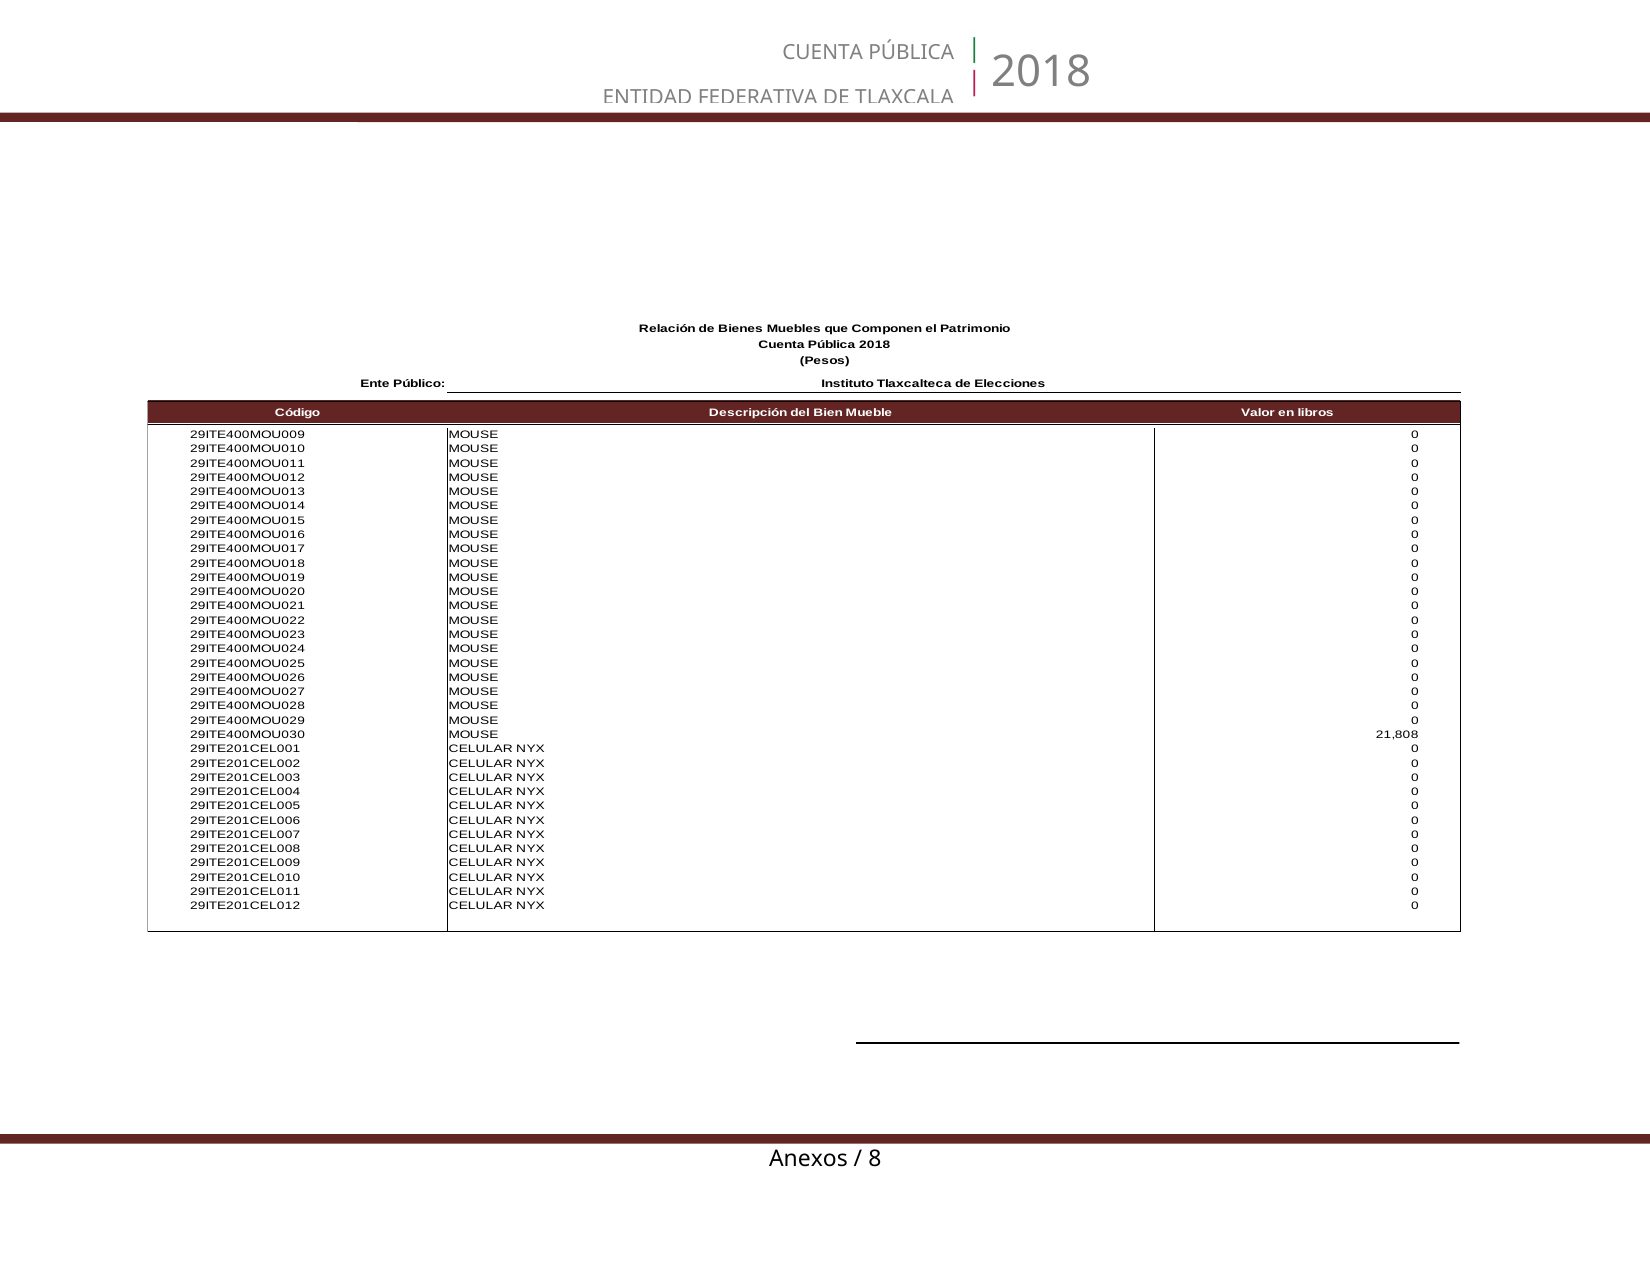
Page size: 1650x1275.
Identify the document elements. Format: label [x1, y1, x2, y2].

picture [968, 28, 985, 99]
